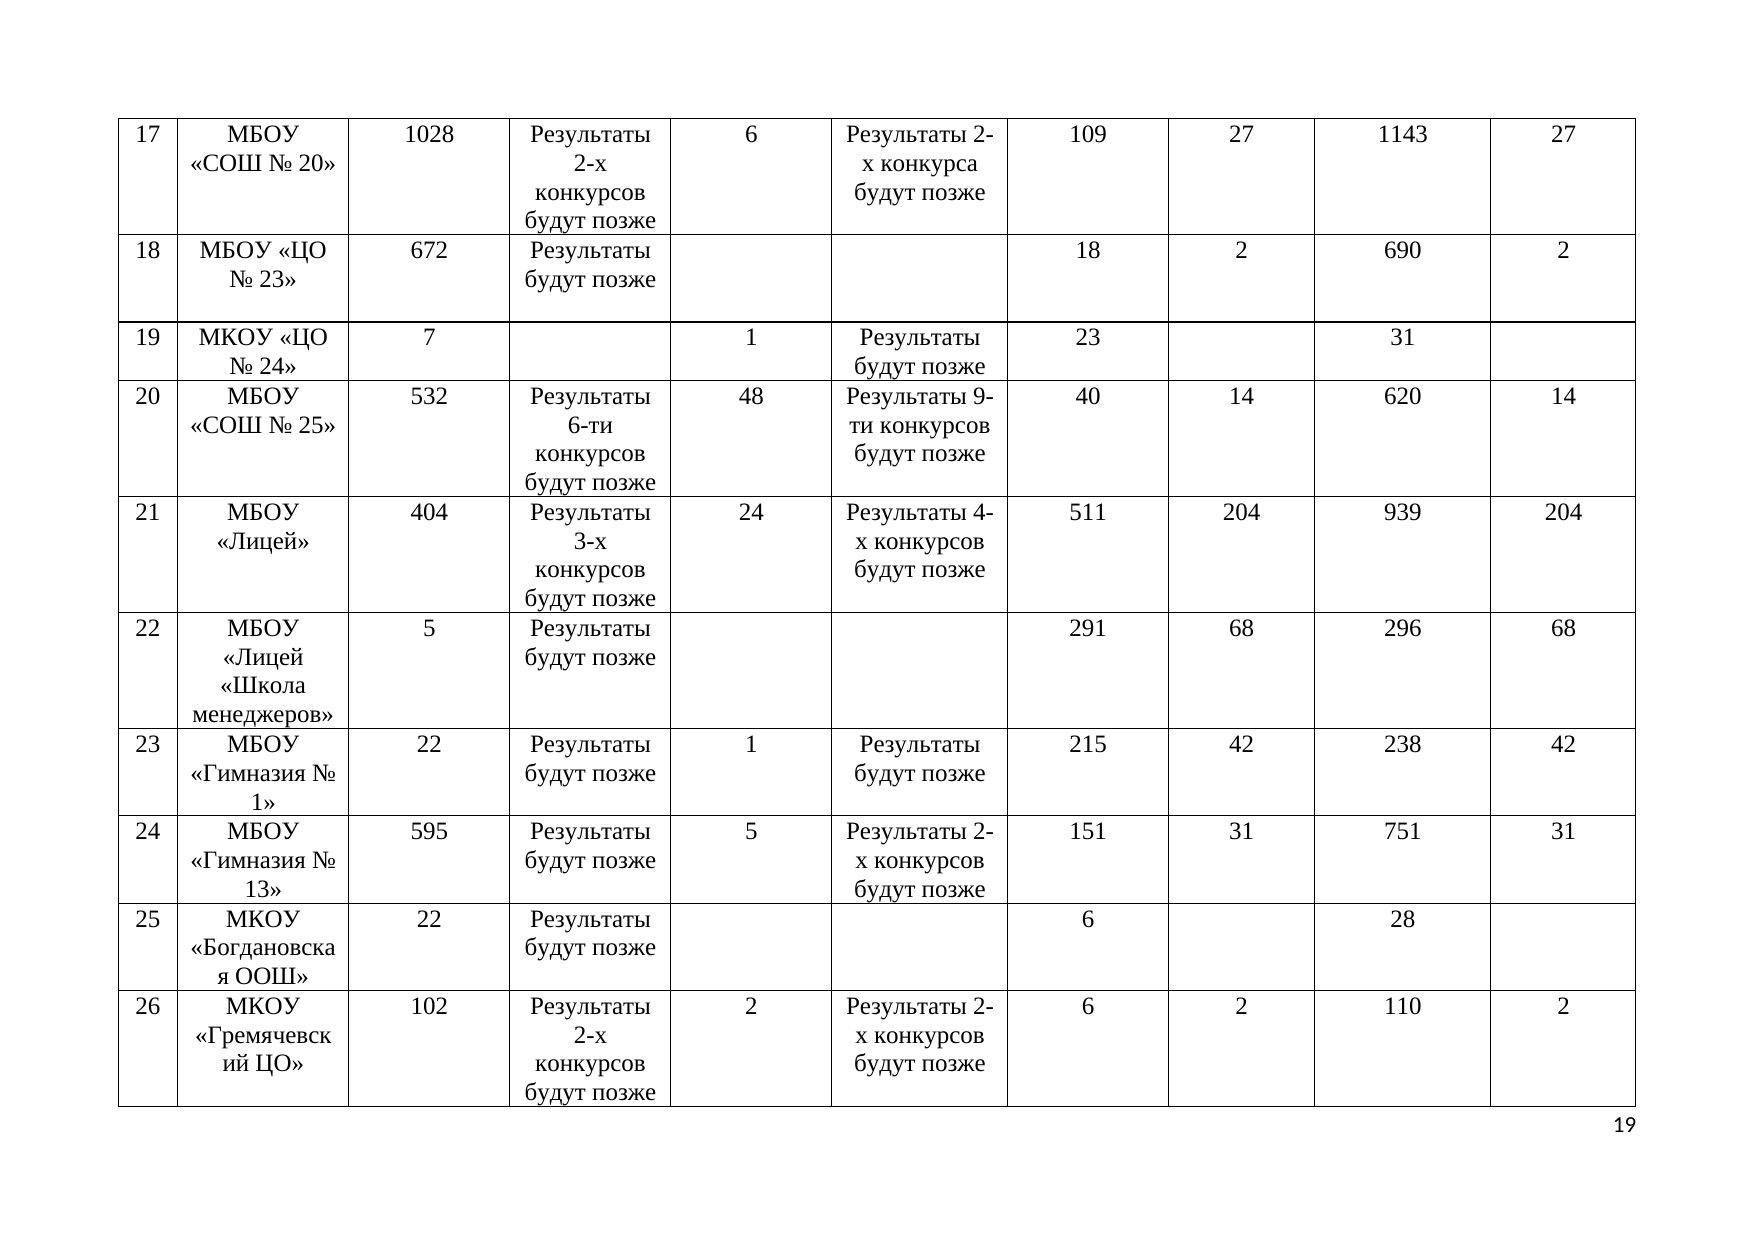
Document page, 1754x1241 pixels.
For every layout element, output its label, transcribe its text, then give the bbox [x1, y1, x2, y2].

table_cell Результаты 2-х конкурсов будут позже [510, 991, 670, 1106]
table_cell [1169, 904, 1314, 990]
table_cell 68 [1491, 613, 1635, 728]
table_cell 22 [349, 904, 509, 990]
table_cell 31 [1315, 323, 1490, 380]
table_cell 17 [119, 119, 177, 234]
table_cell 14 [1169, 381, 1314, 496]
table_cell [832, 904, 1007, 990]
table_cell 19 [119, 323, 177, 380]
table_cell Результаты будут позже [832, 323, 1007, 380]
table_cell МБОУ «СОШ № 20» [178, 119, 348, 234]
table_cell 151 [1008, 816, 1168, 903]
table_cell МБОУ «Гимназия № 1» [178, 729, 348, 815]
table_cell 595 [349, 816, 509, 903]
table_cell 40 [1008, 381, 1168, 496]
table_cell Результаты будут позже [510, 729, 670, 815]
table_cell 238 [1315, 729, 1490, 815]
table_cell Результаты 2-х конкурса будут позже [832, 119, 1007, 234]
table_cell [1491, 323, 1635, 380]
table_cell МБОУ «СОШ № 25» [178, 381, 348, 496]
table_cell 48 [671, 381, 831, 496]
table_cell 1143 [1315, 119, 1490, 234]
table_cell 1028 [349, 119, 509, 234]
table_cell 2 [1491, 235, 1635, 321]
table_cell 20 [119, 381, 177, 496]
table_cell 204 [1491, 497, 1635, 612]
table_cell 2 [1491, 991, 1635, 1106]
table_cell МКОУ «Гремячевский ЦО» [178, 991, 348, 1106]
table_cell Результаты будут позже [510, 613, 670, 728]
table_cell 23 [1008, 323, 1168, 380]
table_cell 215 [1008, 729, 1168, 815]
table_cell [1491, 904, 1635, 990]
table_cell 672 [349, 235, 509, 321]
table_cell 18 [119, 235, 177, 321]
table_cell 5 [671, 816, 831, 903]
table_cell 532 [349, 381, 509, 496]
table_cell 68 [1169, 613, 1314, 728]
table_cell [671, 904, 831, 990]
table_cell 42 [1169, 729, 1314, 815]
table_cell 2 [671, 991, 831, 1106]
table_cell 2 [1169, 235, 1314, 321]
table_cell 22 [349, 729, 509, 815]
table_cell 7 [349, 323, 509, 380]
table_cell [671, 235, 831, 321]
table_cell 5 [349, 613, 509, 728]
table_cell 2 [1169, 991, 1314, 1106]
table_cell 939 [1315, 497, 1490, 612]
table_cell МБОУ «Лицей «Школа менеджеров» [178, 613, 348, 728]
table_cell 27 [1169, 119, 1314, 234]
table_cell 296 [1315, 613, 1490, 728]
table_cell 25 [119, 904, 177, 990]
table_cell 6 [671, 119, 831, 234]
table_cell МКОУ «ЦО № 24» [178, 323, 348, 380]
table_cell 110 [1315, 991, 1490, 1106]
table_cell [832, 235, 1007, 321]
table_cell 24 [671, 497, 831, 612]
table_cell 291 [1008, 613, 1168, 728]
table_cell Результаты 4-х конкурсов будут позже [832, 497, 1007, 612]
table_cell Результаты 3-х конкурсов будут позже [510, 497, 670, 612]
table_cell 690 [1315, 235, 1490, 321]
table_cell Результаты 2-х конкурсов будут позже [832, 816, 1007, 903]
table_cell МБОУ «Гимназия № 13» [178, 816, 348, 903]
table_cell 31 [1491, 816, 1635, 903]
table_cell 24 [119, 816, 177, 903]
table_cell 751 [1315, 816, 1490, 903]
table_cell 14 [1491, 381, 1635, 496]
table_cell 511 [1008, 497, 1168, 612]
table_cell Результаты будут позже [510, 904, 670, 990]
table_cell 28 [1315, 904, 1490, 990]
table_cell 22 [119, 613, 177, 728]
table_cell 620 [1315, 381, 1490, 496]
table_cell 26 [119, 991, 177, 1106]
table_cell 204 [1169, 497, 1314, 612]
table_cell Результаты 9-ти конкурсов будут позже [832, 381, 1007, 496]
table_cell [510, 323, 670, 380]
table_cell Результаты 2-х конкурсов будут позже [832, 991, 1007, 1106]
table_cell МБОУ «ЦО № 23» [178, 235, 348, 321]
table_cell Результаты будут позже [832, 729, 1007, 815]
table_cell 18 [1008, 235, 1168, 321]
table_cell 1 [671, 323, 831, 380]
table_cell [1169, 323, 1314, 380]
table_cell [671, 613, 831, 728]
table_cell Результаты будут позже [510, 235, 670, 321]
table_cell 21 [119, 497, 177, 612]
table_cell 27 [1491, 119, 1635, 234]
table_cell 404 [349, 497, 509, 612]
table_cell Результаты 2-х конкурсов будут позже [510, 119, 670, 234]
table_cell 1 [671, 729, 831, 815]
table_cell 102 [349, 991, 509, 1106]
table_cell 109 [1008, 119, 1168, 234]
table_cell Результаты 6-ти конкурсов будут позже [510, 381, 670, 496]
table_cell Результаты будут позже [510, 816, 670, 903]
table_cell 6 [1008, 991, 1168, 1106]
table_cell 42 [1491, 729, 1635, 815]
table_cell [832, 613, 1007, 728]
table_cell 6 [1008, 904, 1168, 990]
table_cell МКОУ «Богдановская ООШ» [178, 904, 348, 990]
table_cell 31 [1169, 816, 1314, 903]
table_cell 23 [119, 729, 177, 815]
table_cell МБОУ «Лицей» [178, 497, 348, 612]
